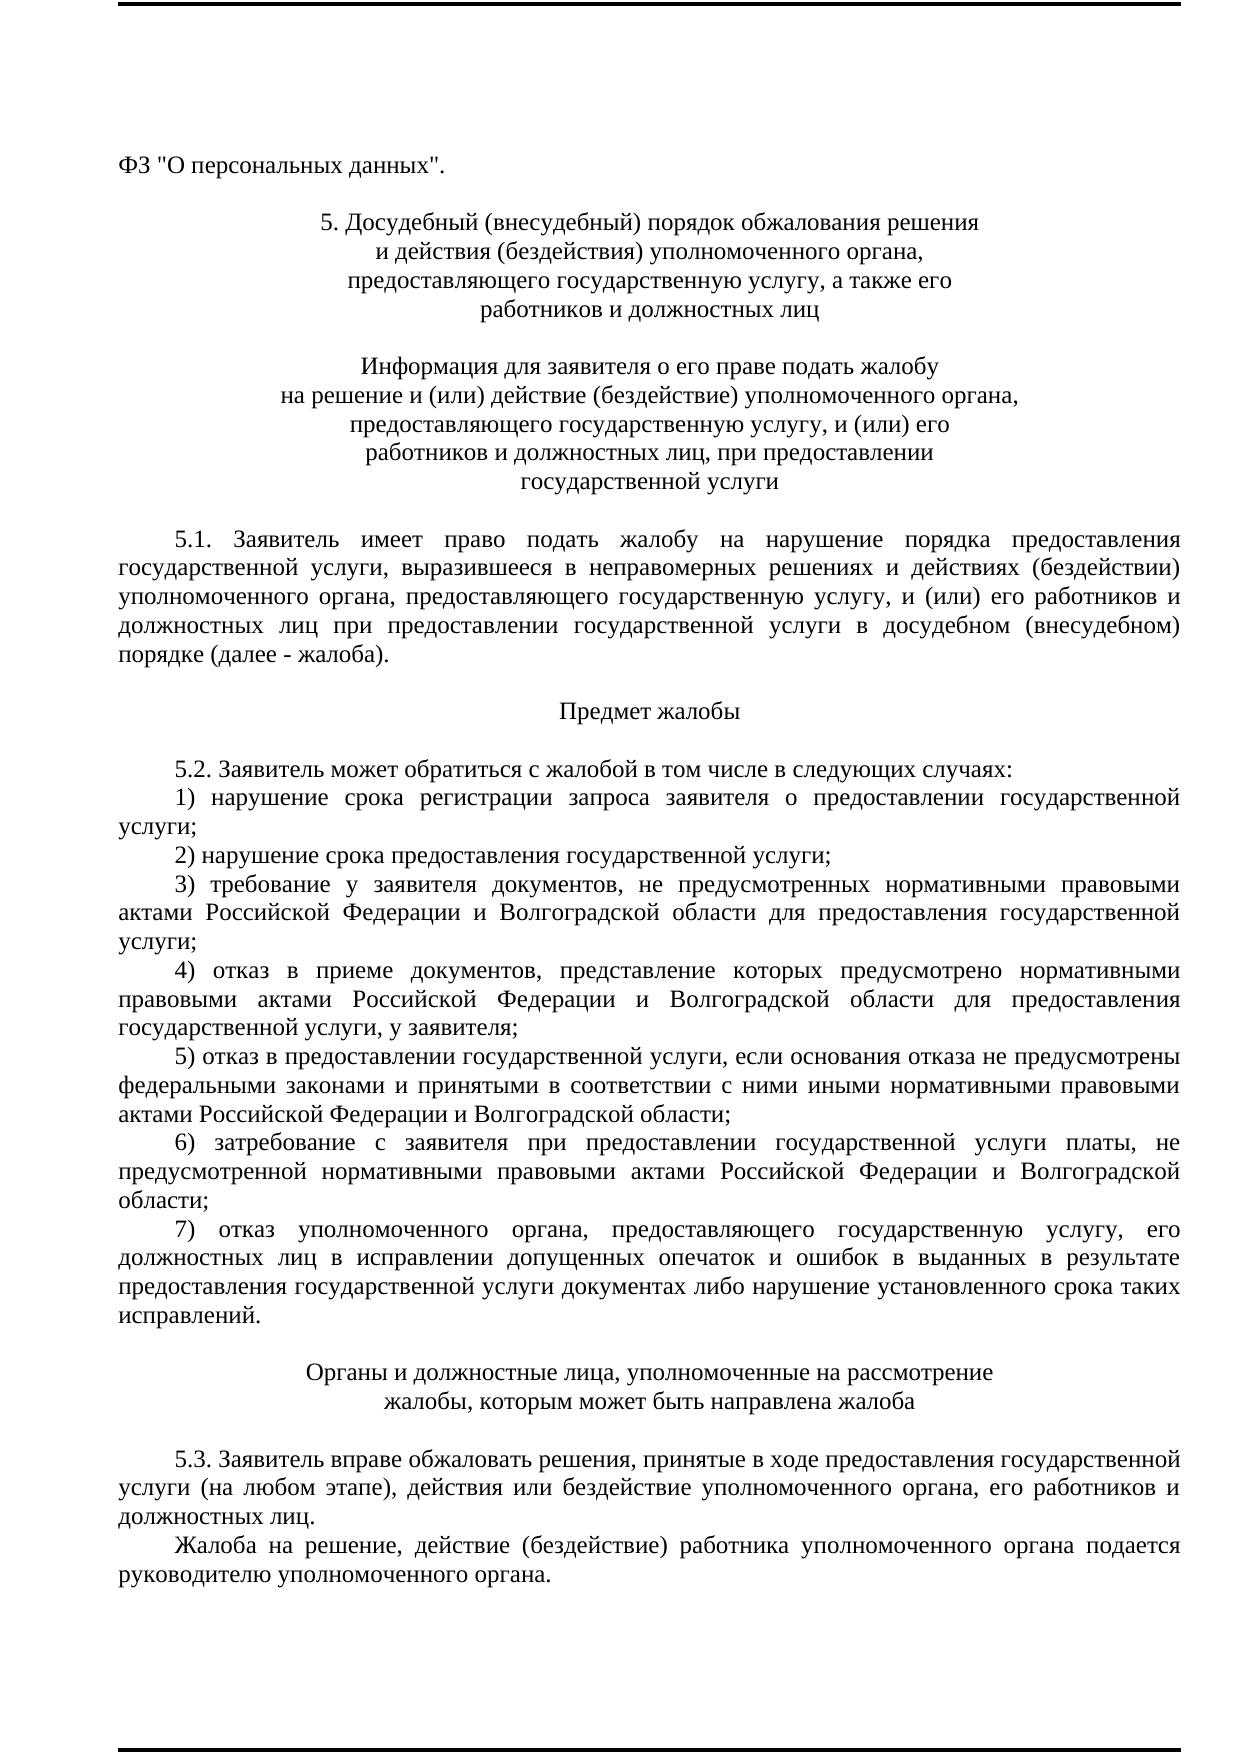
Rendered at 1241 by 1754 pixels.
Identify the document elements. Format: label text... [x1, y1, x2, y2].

text Информация для заявителя о его праве подать жалобу [118, 351, 1181, 380]
text 7) отказ уполномоченного органа, предоставляющего государственную услугу, его должностных лиц в исправлении допущенных опечаток и ошибок в выданных в результате предоставления государственной услуги документах либо нарушение установленного срока таких исправлений. [118, 1214, 1181, 1329]
text предоставляющего государственную услугу, и (или) его [118, 409, 1181, 437]
text и действия (бездействия) уполномоченного органа, [118, 236, 1181, 265]
text 4) отказ в приеме документов, представление которых предусмотрено нормативными правовыми актами Российской Федерации и Волгоградской области для предоставления государственной услуги, у заявителя; [118, 955, 1181, 1041]
text работников и должностных лиц [118, 294, 1181, 322]
text на решение и (или) действие (бездействие) уполномоченного органа, [118, 380, 1181, 409]
text 5.1. Заявитель имеет право подать жалобу на нарушение порядка предоставления государственной услуги, выразившееся в неправомерных решениях и действиях (бездействии) уполномоченного органа, предоставляющего государственную услугу, и (или) его работников и должностных лиц при предоставлении государственной услуги в досудебном (внесудебном) порядке (далее - жалоба). [118, 524, 1181, 667]
text 1) нарушение срока регистрации запроса заявителя о предоставлении государственной услуги; [118, 782, 1181, 840]
text государственной услуги [118, 466, 1181, 495]
text 2) нарушение срока предоставления государственной услуги; [118, 840, 1181, 869]
text предоставляющего государственную услугу, а также его [118, 265, 1181, 294]
text жалобы, которым может быть направлена жалоба [118, 1386, 1181, 1415]
text 6) затребование с заявителя при предоставлении государственной услуги платы, не предусмотренной нормативными правовыми актами Российской Федерации и Волгоградской области; [118, 1127, 1181, 1214]
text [118, 150, 1181, 179]
text 5.3. Заявитель вправе обжаловать решения, принятые в ходе предоставления государственной услуги (на любом этапе), действия или бездействие уполномоченного органа, его работников и должностных лиц. [118, 1444, 1181, 1530]
text 3) требование у заявителя документов, не предусмотренных нормативными правовыми актами Российской Федерации и Волгоградской области для предоставления государственной услуги; [118, 869, 1181, 955]
text Предмет жалобы [118, 696, 1181, 725]
text 5.2. Заявитель может обратиться с жалобой в том числе в следующих случаях: [118, 754, 1181, 782]
text работников и должностных лиц, при предоставлении [118, 437, 1181, 466]
text Жалоба на решение, действие (бездействие) работника уполномоченного органа подается руководителю уполномоченного органа. [118, 1530, 1181, 1587]
text 5) отказ в предоставлении государственной услуги, если основания отказа не предусмотрены федеральными законами и принятыми в соответствии с ними иными нормативными правовыми актами Российской Федерации и Волгоградской области; [118, 1041, 1181, 1127]
text Органы и должностные лица, уполномоченные на рассмотрение [118, 1357, 1181, 1386]
text 5. Досудебный (внесудебный) порядок обжалования решения [118, 207, 1181, 236]
